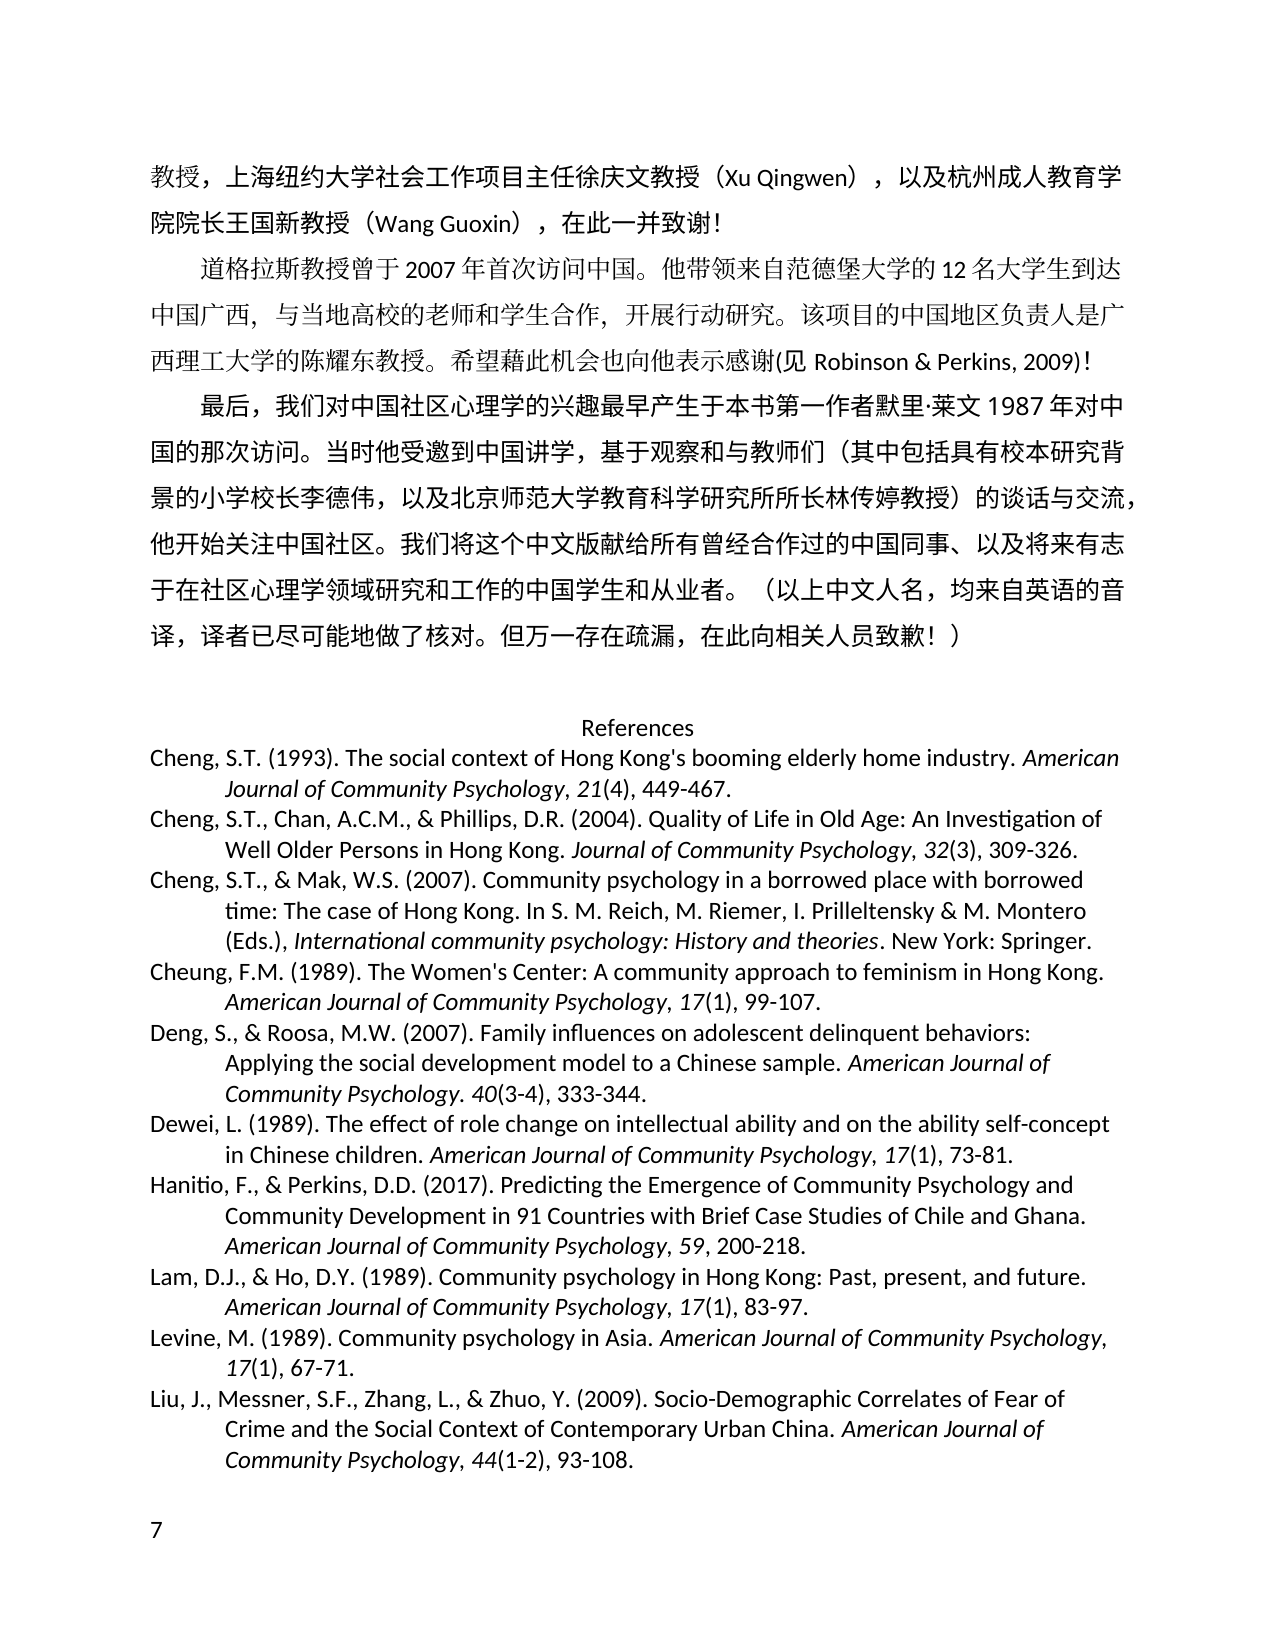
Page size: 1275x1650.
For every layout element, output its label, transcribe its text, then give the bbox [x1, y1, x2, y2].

text Cheng, S.T. (1993). The social context of Hong Kong's booming elderly home industry. American Journal of Community Psychology, 21(4), 449-467. [150, 742, 1125, 803]
text 道格拉斯教授曾于2007年首次访问中国。他带领来自范德堡大学的12名大学生到达中国广西，与当地高校的老师和学生合作，开展行动研究。该项目的中国地区负责人是广西理工大学的陈耀东教授。希望藉此机会也向他表示感谢(见 Robinson & Perkins, 2009)！ [150, 242, 1125, 288]
text 道格拉斯教授曾于2007年首次访问中国。他带领来自范德堡大学的12名大学生到达中国广西，与当地高校的老师和学生合作，开展行动研究。该项目的中国地区负责人是广西理工大学的陈耀东教授。希望藉此机会也向他表示感谢(见 Robinson & Perkins, 2009)！ [150, 333, 1125, 379]
text Cheung, F.M. (1989). The Women's Center: A community approach to feminism in Hong Kong. American Journal of Community Psychology, 17(1), 99-107. [150, 956, 1125, 1017]
text Levine, M. (1989). Community psychology in Asia. American Journal of Community Psychology, 17(1), 67-71. [150, 1322, 1125, 1383]
text Lam, D.J., & Ho, D.Y. (1989). Community psychology in Hong Kong: Past, present, and future. American Journal of Community Psychology, 17(1), 83-97. [150, 1261, 1125, 1322]
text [150, 150, 1125, 242]
text References [150, 712, 1125, 742]
text Deng, S., & Roosa, M.W. (2007). Family influences on adolescent delinquent behaviors: Applying the social development model to a Chinese sample. American Journal of Community Psychology. 40(3-4), 333-344. [150, 1017, 1125, 1108]
text Cheng, S.T., Chan, A.C.M., & Phillips, D.R. (2004). Quality of Life in Old Age: An Investigation of Well Older Persons in Hong Kong. Journal of Community Psychology, 32(3), 309-326. [150, 803, 1125, 864]
text Cheng, S.T., & Mak, W.S. (2007). Community psychology in a borrowed place with borrowed time: The case of Hong Kong. In S. M. Reich, M. Riemer, I. Prilleltensky & M. Montero (Eds.), International community psychology: History and theories. New York: Springer. [150, 864, 1125, 956]
text Liu, J., Messner, S.F., Zhang, L., & Zhuo, Y. (2009). Socio-Demographic Correlates of Fear of Crime and the Social Context of Contemporary Urban China. American Journal of Community Psychology, 44(1-2), 93-108. [150, 1383, 1125, 1475]
text 最后，我们对中国社区心理学的兴趣最早产生于本书第一作者默里·莱文1987年对中国的那次访问。当时他受邀到中国讲学，基于观察和与教师们（其中包括具有校本研究背景的小学校长李德伟，以及北京师范大学教育科学研究所所长林传婷教授）的谈话与交流，他开始关注中国社区。我们将这个中文版献给所有曾经合作过的中国同事、以及将来有志于在社区心理学领域研究和工作的中国学生和从业者。（以上中文人名，均来自英语的音译，译者已尽可能地做了核对。但万一存在疏漏，在此向相关人员致歉！） [150, 379, 1125, 654]
text Hanitio, F., & Perkins, D.D. (2017). Predicting the Emergence of Community Psychology and Community Development in 91 Countries with Brief Case Studies of Chile and Ghana. American Journal of Community Psychology, 59, 200-218. [150, 1169, 1125, 1261]
text Dewei, L. (1989). The effect of role change on intellectual ability and on the ability self-concept in Chinese children. American Journal of Community Psychology, 17(1), 73-81. [150, 1108, 1125, 1169]
